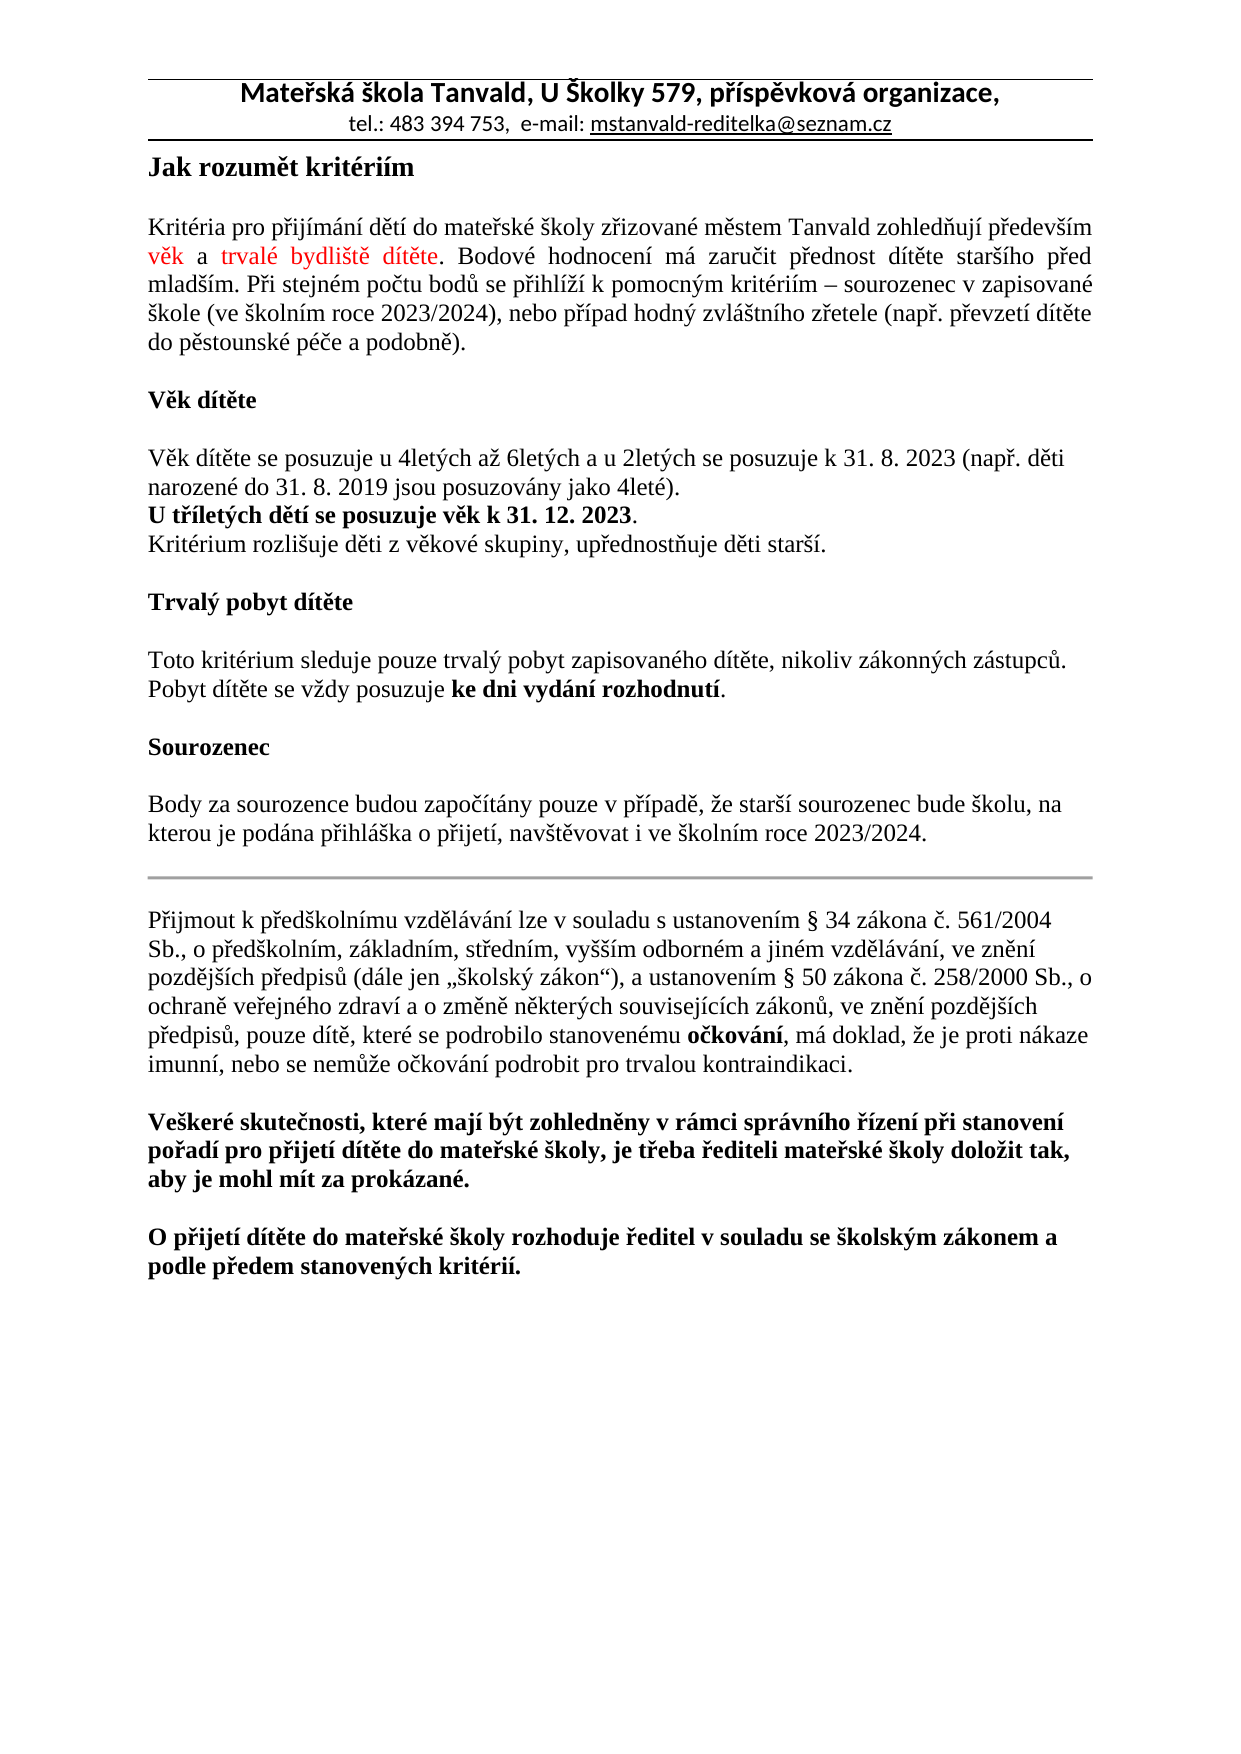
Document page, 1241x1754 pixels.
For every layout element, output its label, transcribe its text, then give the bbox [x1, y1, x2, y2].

text Věk dítěte [148, 385, 1093, 414]
text O přijetí dítěte do mateřské školy rozhoduje ředitel v souladu se školským zákonem a podle předem stanovených kritérií. [148, 1222, 1093, 1336]
text Veškeré skutečnosti, které mají být zohledněny v rámci správního řízení při stanovení pořadí pro přijetí dítěte do mateřské školy, je třeba řediteli mateřské školy doložit tak, aby je mohl mít za prokázané. [148, 1107, 1093, 1193]
text Jak rozumět kritériím [148, 151, 1093, 183]
text Trvalý pobyt dítěte [148, 587, 1093, 616]
text Kritéria pro přijímání dětí do mateřské školy zřizované městem Tanvald zohledňují především věk a trvalé bydliště dítěte. Bodové hodnocení má zaručit přednost dítěte staršího před mladším. Při stejném počtu bodů se přihlíží k pomocným kritériím – sourozenec v zapisované škole (ve školním roce 2023/2024), nebo případ hodný zvláštního zřetele (např. převzetí dítěte do pěstounské péče a podobně). [148, 212, 1093, 356]
text Přijmout k předškolnímu vzdělávání lze v souladu s ustanovením § 34 zákona č. 561/2004 Sb., o předškolním, základním, středním, vyšším odborném a jiném vzdělávání, ve znění pozdějších předpisů (dále jen „školský zákon“), a ustanovením § 50 zákona č. 258/2000 Sb., o ochraně veřejného zdraví a o změně některých souvisejících zákonů, ve znění pozdějších předpisů, pouze dítě, které se podrobilo stanovenému očkování, má doklad, že je proti nákaze imunní, nebo se nemůže očkování podrobit pro trvalou kontraindikaci. [148, 880, 1093, 1077]
text Sourozenec [148, 732, 1093, 760]
text Body za sourozence budou započítány pouze v případě, že starší sourozenec bude školu, na kterou je podána přihláška o přijetí, navštěvovat i ve školním roce 2023/2024. [148, 789, 1093, 847]
text Věk dítěte se posuzuje u 4letých až 6letých a u 2letých se posuzuje k 31. 8. 2023 (např. děti narozené do 31. 8. 2019 jsou posuzovány jako 4leté). U tříletých dětí se posuzuje věk k 31. 12. 2023. Kritérium rozlišuje děti z věkové skupiny, upřednostňuje děti starší. [148, 443, 1093, 558]
text Toto kritérium sleduje pouze trvalý pobyt zapisovaného dítěte, nikoliv zákonných zástupců. Pobyt dítěte se vždy posuzuje ke dni vydání rozhodnutí. [148, 645, 1093, 702]
